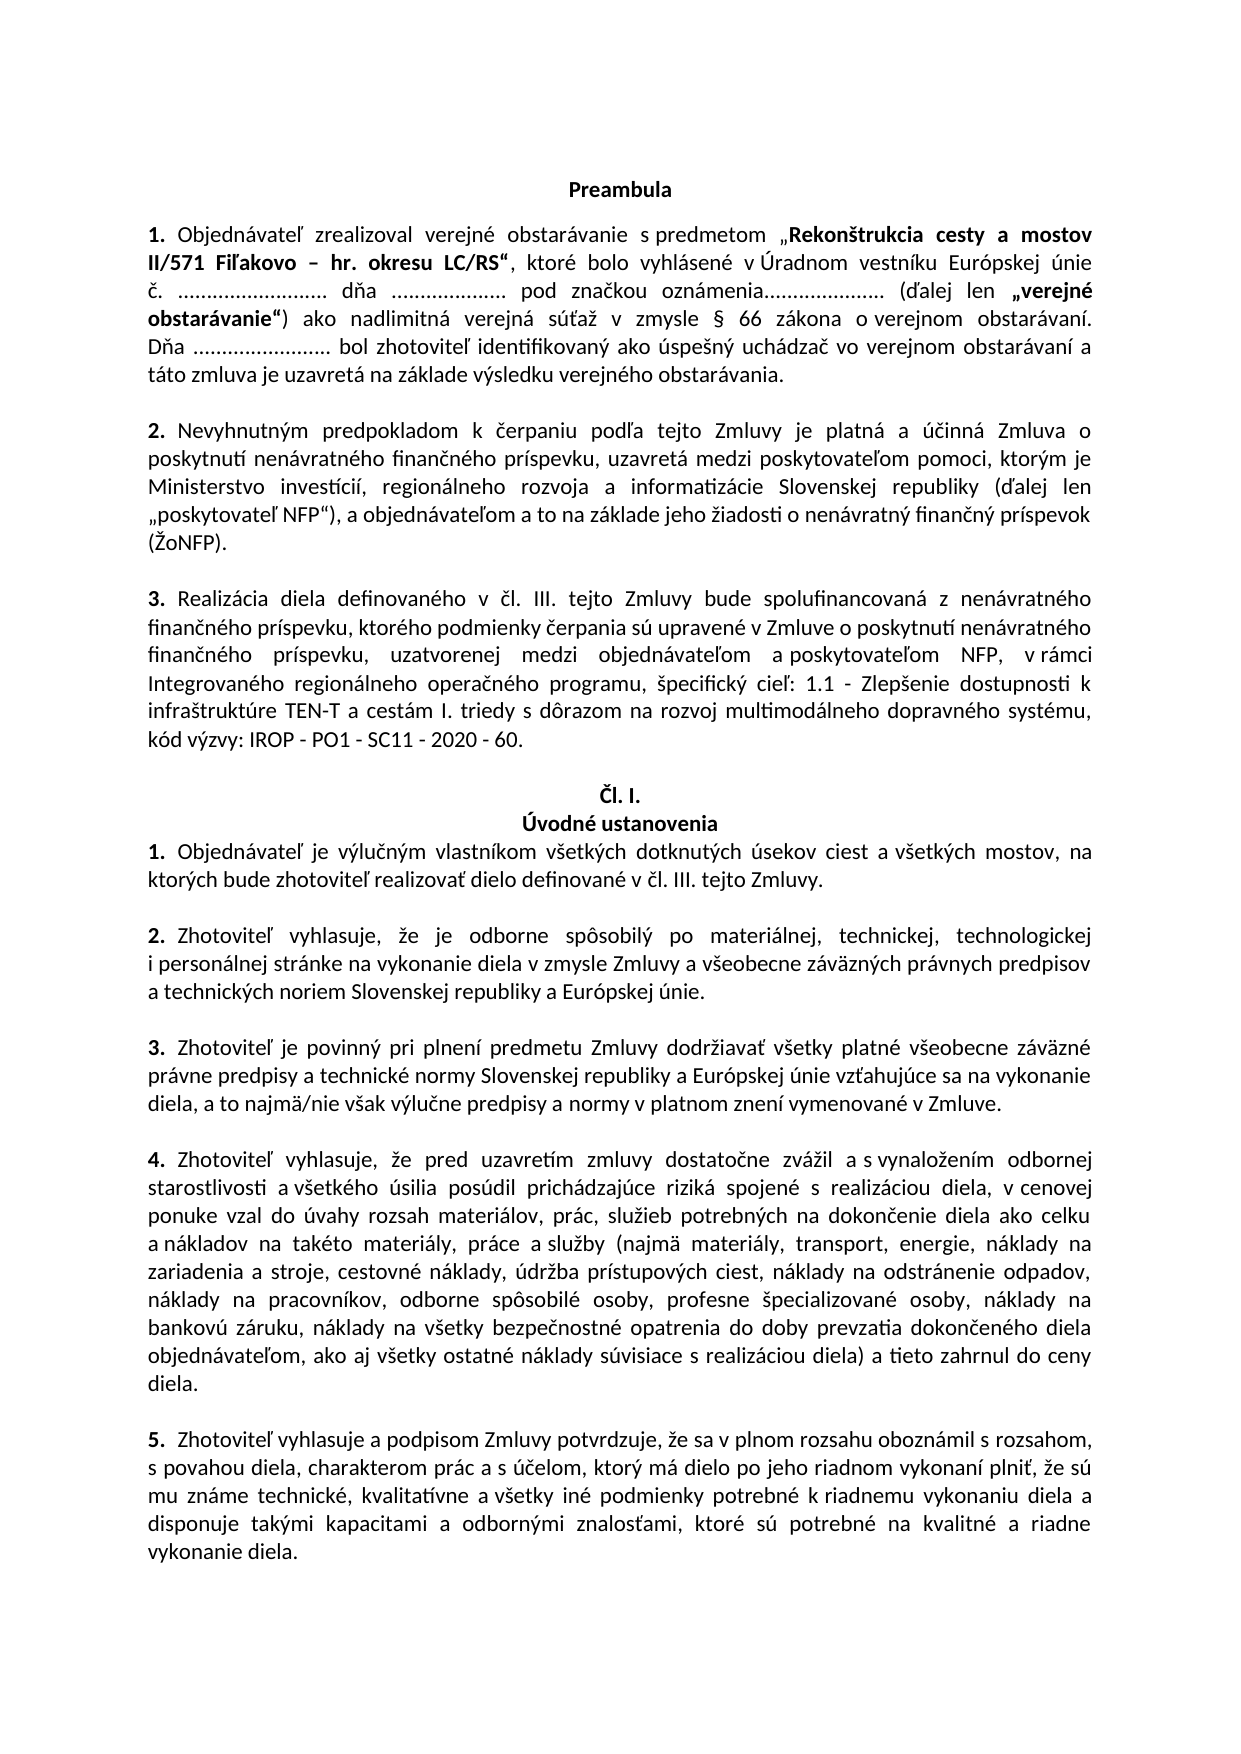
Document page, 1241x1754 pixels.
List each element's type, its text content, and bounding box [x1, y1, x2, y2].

list Zhotoviteľ vyhlasuje a podpisom Zmluvy potvrdzuje, že sa v plnom rozsahu oboznámil s rozsahom, s povahou diela, charakterom prác a s účelom, ktorý má dielo po jeho riadnom vykonaní plniť, že sú mu známe technické, kvalitatívne a všetky iné podmienky potrebné k riadnemu vykonaniu diela a disponuje takými kapacitami a odbornými znalosťami, ktoré sú potrebné na kvalitné a riadne vykonanie diela. [148, 1425, 1093, 1565]
text Preambula [148, 176, 1093, 204]
list Objednávateľ je výlučným vlastníkom všetkých dotknutých úsekov ciest a všetkých mostov, na ktorých bude zhotoviteľ realizovať dielo definované v čl. III. tejto Zmluvy. [148, 837, 1093, 893]
list Zhotoviteľ vyhlasuje, že pred uzavretím zmluvy dostatočne zvážil a s vynaložením odbornej starostlivosti a všetkého úsilia posúdil prichádzajúce riziká spojené s realizáciou diela, v cenovej ponuke vzal do úvahy rozsah materiálov, prác, služieb potrebných na dokončenie diela ako celku a nákladov na takéto materiály, práce a služby (najmä materiály, transport, energie, náklady na zariadenia a stroje, cestovné náklady, údržba prístupových ciest, náklady na odstránenie odpadov, náklady na pracovníkov, odborne spôsobilé osoby, profesne špecializované osoby, náklady na bankovú záruku, náklady na všetky bezpečnostné opatrenia do doby prevzatia dokončeného diela objednávateľom, ako aj všetky ostatné náklady súvisiace s realizáciou diela) a tieto zahrnul do ceny diela. [148, 1145, 1093, 1397]
list Zhotoviteľ vyhlasuje, že je odborne spôsobilý po materiálnej, technickej, technologickej i personálnej stránke na vykonanie diela v zmysle Zmluvy a všeobecne záväzných právnych predpisov a technických noriem Slovenskej republiky a Európskej únie. [148, 921, 1093, 1005]
list Objednávateľ zrealizoval verejné obstarávanie s predmetom „Rekonštrukcia cesty a mostov II/571 Fiľakovo – hr. okresu LC/RS“, ktoré bolo vyhlásené v Úradnom vestníku Európskej únie č. .......................... dňa .................... pod značkou oznámenia..................... (ďalej len „verejné obstarávanie“) ako nadlimitná verejná súťaž v zmysle § 66 zákona o verejnom obstarávaní. Dňa ........................ bol zhotoviteľ identifikovaný ako úspešný uchádzač vo verejnom obstarávaní a táto zmluva je uzavretá na základe výsledku verejného obstarávania. [148, 220, 1093, 388]
text Čl. I. [148, 781, 1093, 809]
list Nevyhnutným predpokladom k čerpaniu podľa tejto Zmluvy je platná a účinná Zmluva o poskytnutí nenávratného finančného príspevku, uzavretá medzi poskytovateľom pomoci, ktorým je Ministerstvo investícií, regionálneho rozvoja a informatizácie Slovenskej republiky (ďalej len „poskytovateľ NFP“), a objednávateľom a to na základe jeho žiadosti o nenávratný finančný príspevok (ŽoNFP). [148, 416, 1093, 557]
text Úvodné ustanovenia [148, 809, 1093, 837]
list Realizácia diela definovaného v čl. III. tejto Zmluvy bude spolufinancovaná z nenávratného finančného príspevku, ktorého podmienky čerpania sú upravené v Zmluve o poskytnutí nenávratného finančného príspevku, uzatvorenej medzi objednávateľom a poskytovateľom NFP, v rámci Integrovaného regionálneho operačného programu, špecifický cieľ: 1.1 - Zlepšenie dostupnosti k infraštruktúre TEN-T a cestám I. triedy s dôrazom na rozvoj multimodálneho dopravného systému, kód výzvy: IROP - PO1 - SC11 - 2020 - 60. [148, 584, 1093, 753]
list Zhotoviteľ je povinný pri plnení predmetu Zmluvy dodržiavať všetky platné všeobecne záväzné právne predpisy a technické normy Slovenskej republiky a Európskej únie vzťahujúce sa na vykonanie diela, a to najmä/nie však výlučne predpisy a normy v platnom znení vymenované v Zmluve. [148, 1033, 1093, 1117]
